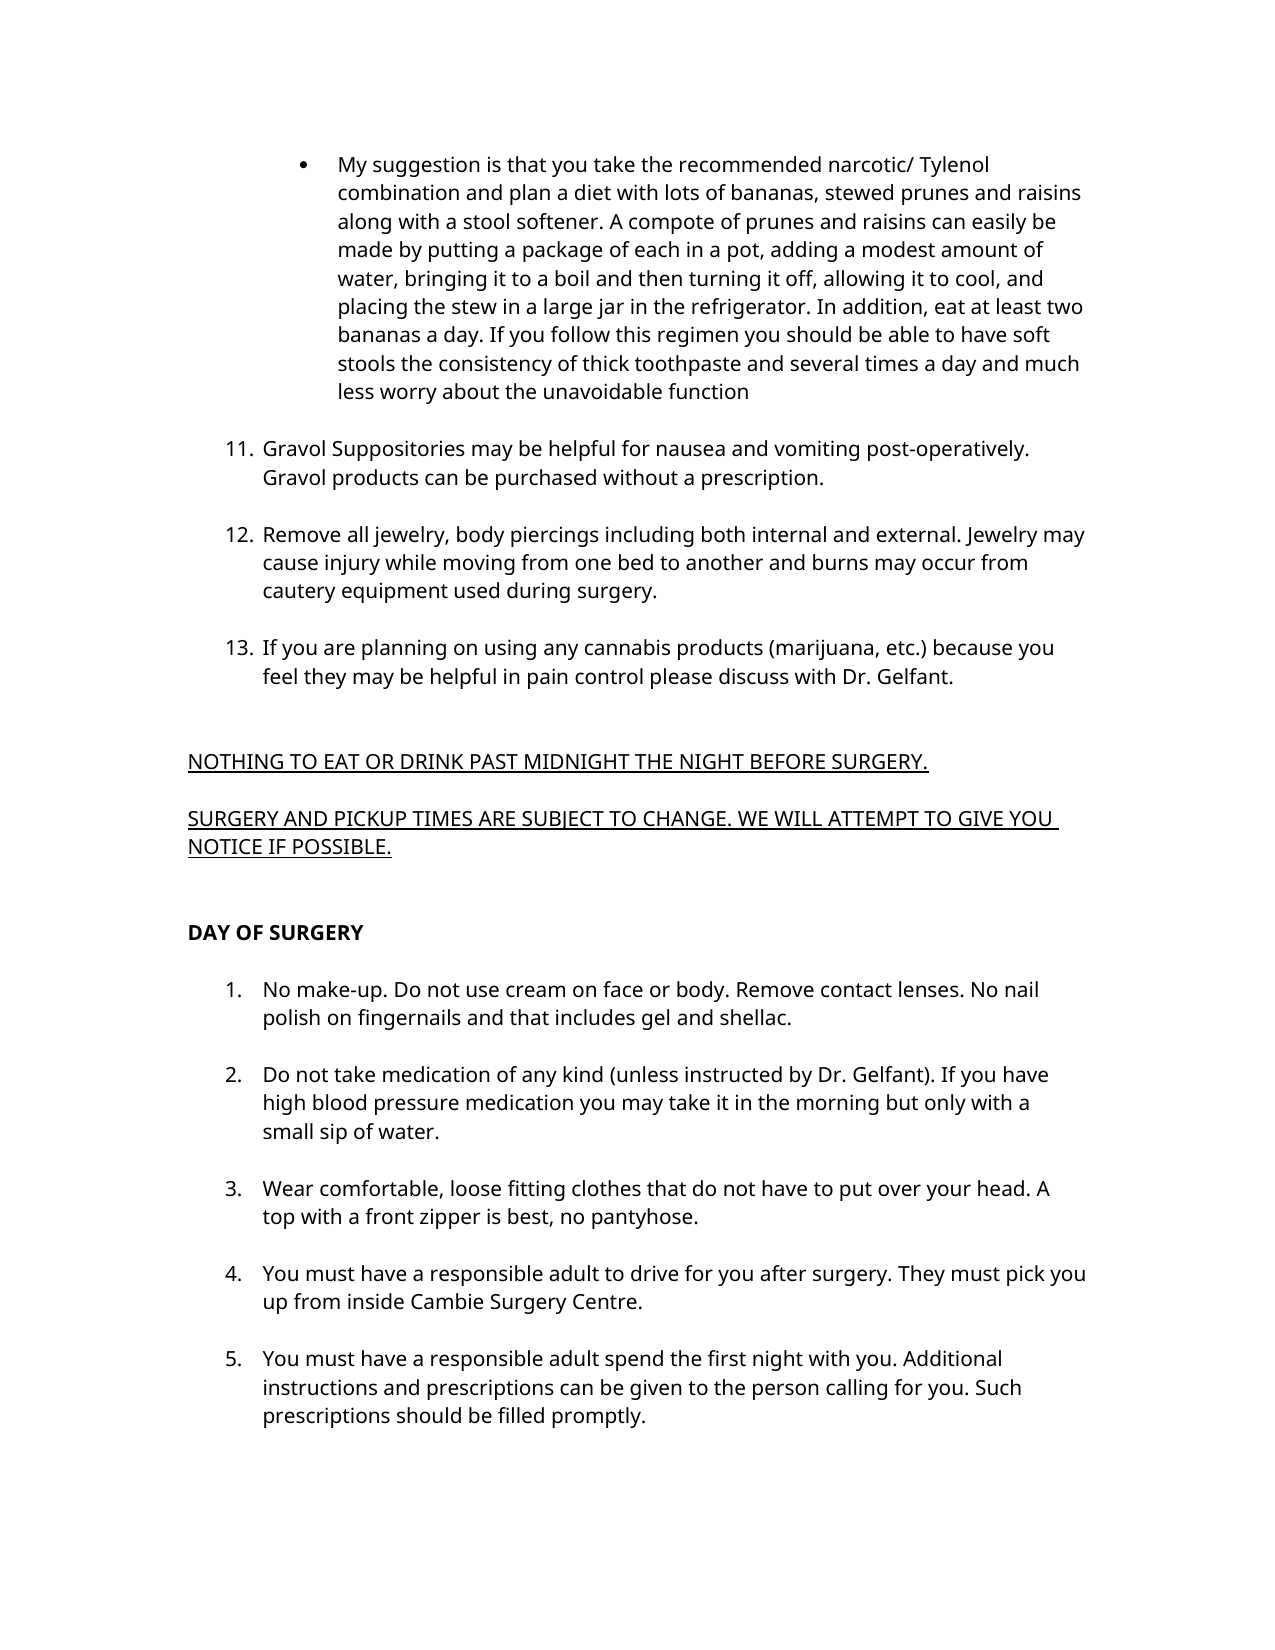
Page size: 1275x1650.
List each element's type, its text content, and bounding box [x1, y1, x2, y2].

list Wear comfortable, loose fitting clothes that do not have to put over your head. A top with a front zipper is best, no pantyhose. [225, 1174, 1088, 1231]
list No make-up. Do not use cream on face or body. Remove contact lenses. No nail polish on fingernails and that includes gel and shellac. [225, 975, 1088, 1032]
list You must have a responsible adult spend the first night with you. Additional instructions and prescriptions can be given to the person calling for you. Such prescriptions should be filled promptly. [225, 1344, 1088, 1430]
text DAY OF SURGERY [187, 918, 1088, 946]
text NOTHING TO EAT OR DRINK PAST MIDNIGHT THE NIGHT BEFORE SURGERY. [187, 747, 1088, 776]
list You must have a responsible adult to drive for you after surgery. They must pick you up from inside Cambie Surgery Centre. [225, 1259, 1088, 1316]
list Do not take medication of any kind (unless instructed by Dr. Gelfant). If you have high blood pressure medication you may take it in the morning but only with a small sip of water. [225, 1060, 1088, 1145]
list Gravol Suppositories may be helpful for nausea and vomiting post-operatively. Gravol products can be purchased without a prescription. [225, 434, 1088, 491]
list If you are planning on using any cannabis products (marijuana, etc.) because you feel they may be helpful in pain control please discuss with Dr. Gelfant. [225, 633, 1088, 690]
text SURGERY AND PICKUP TIMES ARE SUBJECT TO CHANGE. WE WILL ATTEMPT TO GIVE YOU NOTICE IF POSSIBLE. [187, 804, 1088, 861]
list Remove all jewelry, body piercings including both internal and external. Jewelry may cause injury while moving from one bed to another and burns may occur from cautery equipment used during surgery. [225, 520, 1088, 605]
list My suggestion is that you take the recommended narcotic/ Tylenol combination and plan a diet with lots of bananas, stewed prunes and raisins along with a stool softener. A compote of prunes and raisins can easily be made by putting a package of each in a pot, adding a modest amount of water, bringing it to a boil and then turning it off, allowing it to cool, and placing the stew in a large jar in the refrigerator. In addition, eat at least two bananas a day. If you follow this regimen you should be able to have soft stools the consistency of thick toothpaste and several times a day and much less worry about the unavoidable function [300, 150, 1088, 406]
